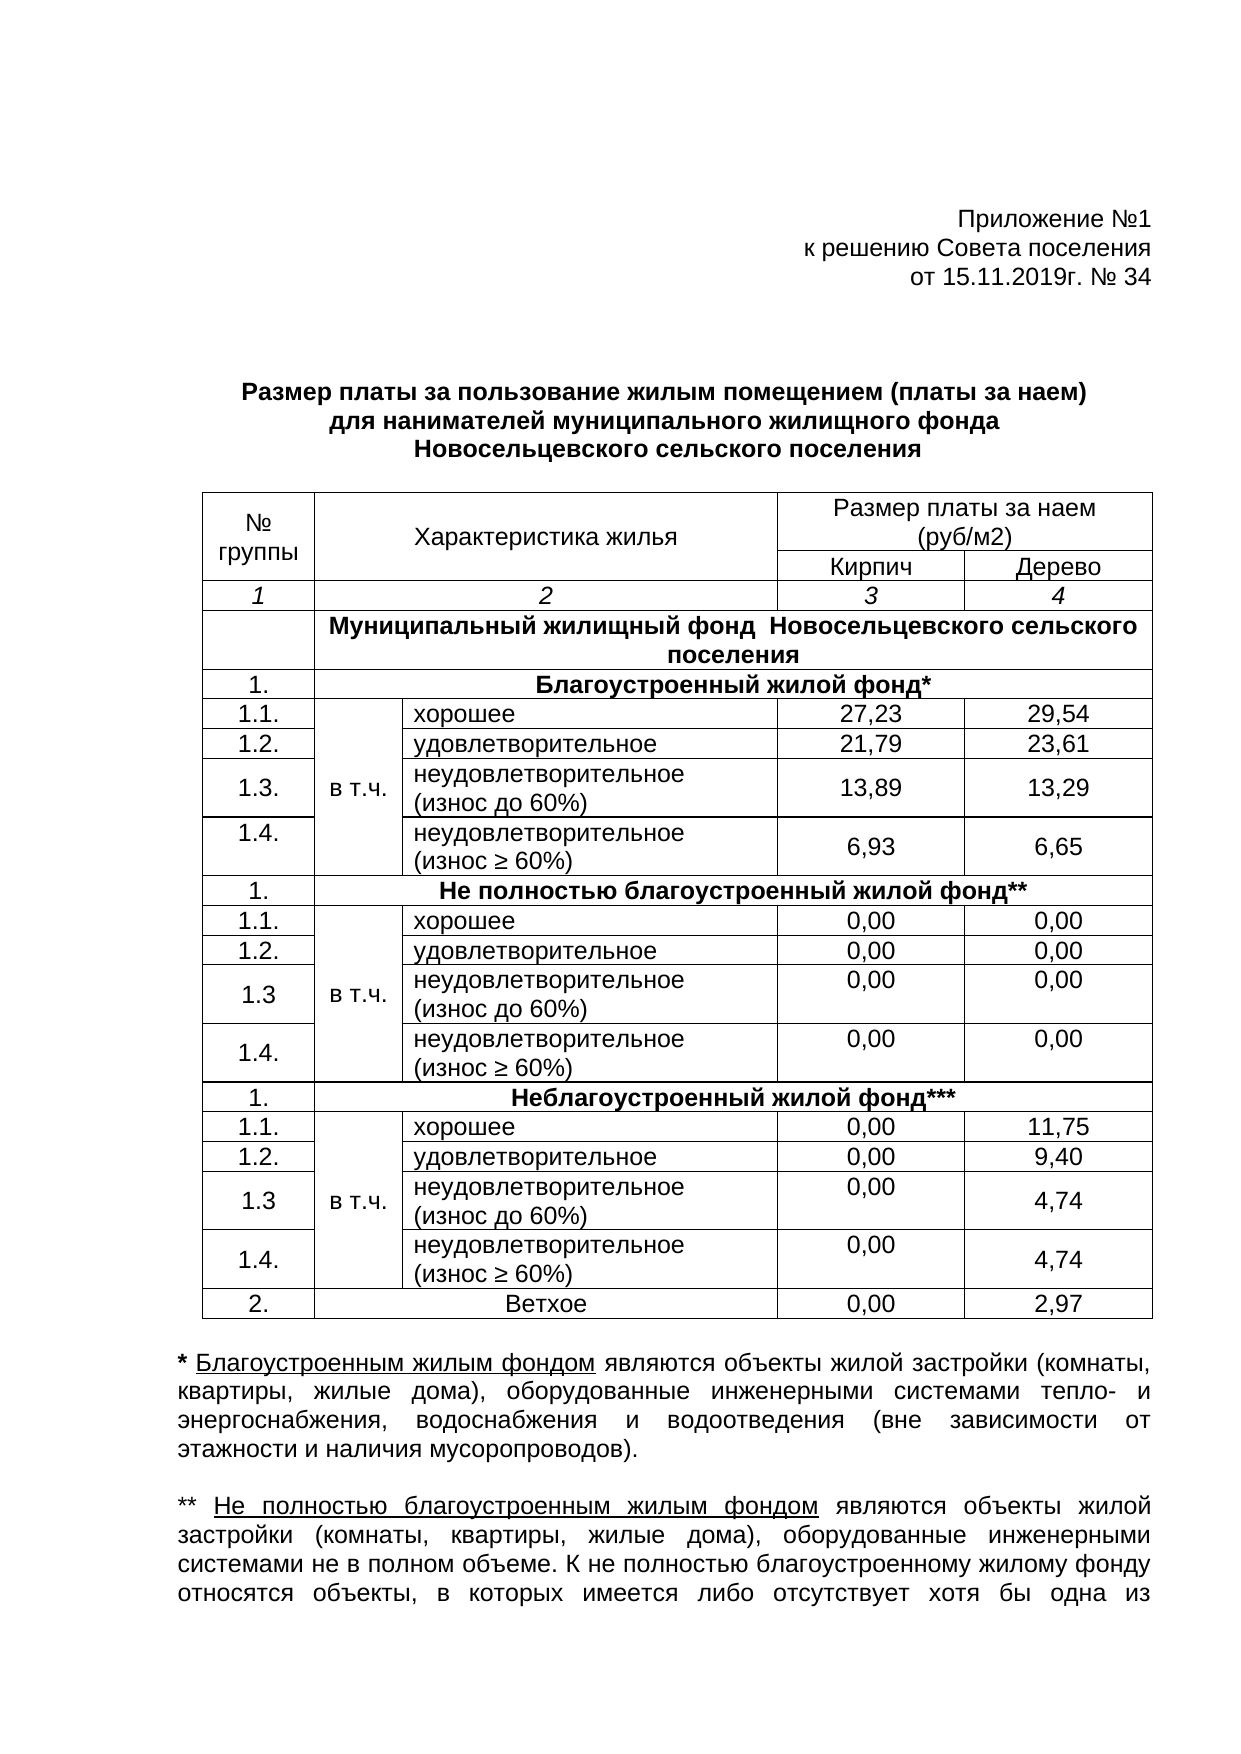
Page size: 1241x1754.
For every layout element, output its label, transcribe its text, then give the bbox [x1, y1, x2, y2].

table_cell 1.3 [203, 1172, 314, 1229]
table_header Размер платы за наем (руб/м2) [778, 493, 1152, 550]
table_cell 13,29 [965, 759, 1152, 816]
text к решению Совета поселения [177, 233, 1152, 262]
table_cell неудовлетворительное (износ до 60%) [403, 965, 777, 1023]
table_cell 1.4. [203, 1230, 314, 1288]
table_cell удовлетворительное [403, 1142, 777, 1171]
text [177, 1491, 1152, 1606]
table_cell 3 [778, 581, 964, 610]
table_header Характеристика жилья [315, 493, 777, 580]
table_cell 4 [965, 581, 1152, 610]
table_cell 2. [203, 1289, 314, 1318]
table_cell 1 [203, 581, 314, 610]
table_cell 27,23 [778, 699, 964, 728]
table_cell 0,00 [778, 1230, 964, 1288]
table_cell 1.4. [203, 818, 314, 875]
text Приложение №1 [177, 204, 1152, 233]
table_cell 0,00 [965, 1024, 1152, 1081]
table_cell 0,00 [778, 906, 964, 934]
table_cell 1.3 [203, 965, 314, 1023]
table_cell 2,97 [965, 1289, 1152, 1318]
text Новосельцевского сельского поселения [177, 434, 1152, 463]
table_cell 0,00 [778, 1172, 964, 1229]
table_cell Неблагоустроенный жилой фонд*** [315, 1083, 1152, 1111]
table_cell 0,00 [778, 1112, 964, 1141]
table_cell 0,00 [965, 965, 1152, 1023]
table_cell 0,00 [778, 1289, 964, 1318]
table_cell хорошее [403, 906, 777, 934]
table_cell хорошее [403, 699, 777, 728]
table_cell 1.4. [203, 1024, 314, 1081]
table_cell 1.1. [203, 1112, 314, 1141]
table_cell неудовлетворительное (износ до 60%) [403, 1172, 777, 1229]
table_cell 23,61 [965, 729, 1152, 758]
table_cell Не полностью благоустроенный жилой фонд** [315, 876, 1152, 905]
table_cell 2 [315, 581, 777, 610]
table_cell 1. [203, 876, 314, 905]
table_cell 0,00 [778, 1142, 964, 1171]
table_cell 6,93 [778, 818, 964, 875]
table_cell 29,54 [965, 699, 1152, 728]
table_cell 11,75 [965, 1112, 1152, 1141]
table_cell в т.ч. [315, 906, 402, 1081]
table_cell неудовлетворительное (износ ≥ 60%) [403, 1230, 777, 1288]
table_cell 6,65 [965, 818, 1152, 875]
table_cell Кирпич [778, 551, 964, 580]
table_cell 4,74 [965, 1230, 1152, 1288]
table_cell Ветхое [315, 1289, 777, 1318]
table_cell удовлетворительное [403, 729, 777, 758]
table_cell неудовлетворительное (износ ≥ 60%) [403, 818, 777, 875]
table_cell в т.ч. [315, 1112, 402, 1288]
table_cell 1.1. [203, 906, 314, 934]
table_cell [203, 611, 314, 668]
text от 15.11.2019г. № 34 [177, 262, 1152, 291]
table_cell Дерево [965, 551, 1152, 580]
table_cell 21,79 [778, 729, 964, 758]
table_cell 13,89 [778, 759, 964, 816]
table_cell 0,00 [965, 936, 1152, 964]
text * Благоустроенным жилым фондом являются объекты жилой застройки (комнаты, квартиры, жилые дома), оборудованные инженерными системами тепло- и энергоснабжения, водоснабжения и водоотведения (вне зависимости от этажности и наличия мусоропроводов). [177, 1347, 1152, 1462]
table_cell 1.2. [203, 936, 314, 964]
text Размер платы за пользование жилым помещением (платы за наем) [177, 377, 1152, 406]
table_cell 1.2. [203, 1142, 314, 1171]
table_cell 0,00 [778, 1024, 964, 1081]
table_header № группы [203, 493, 314, 580]
table_cell 0,00 [965, 906, 1152, 934]
table_cell удовлетворительное [403, 936, 777, 964]
table_cell Благоустроенный жилой фонд* [315, 670, 1152, 698]
table_cell неудовлетворительное (износ ≥ 60%) [403, 1024, 777, 1081]
text для нанимателей муниципального жилищного фонда [177, 406, 1152, 434]
table_cell 1.1. [203, 699, 314, 728]
table_cell 1.3. [203, 759, 314, 816]
table_cell неудовлетворительное (износ до 60%) [403, 759, 777, 816]
table_cell хорошее [403, 1112, 777, 1141]
table_cell 0,00 [778, 936, 964, 964]
table_cell 1.2. [203, 729, 314, 758]
table_cell 9,40 [965, 1142, 1152, 1171]
table_cell 4,74 [965, 1172, 1152, 1229]
table_cell в т.ч. [315, 699, 402, 875]
table_cell 0,00 [778, 965, 964, 1023]
table_cell 1. [203, 670, 314, 698]
table_cell Муниципальный жилищный фонд Новосельцевского сельского поселения [315, 611, 1152, 668]
table_cell 1. [203, 1083, 314, 1111]
